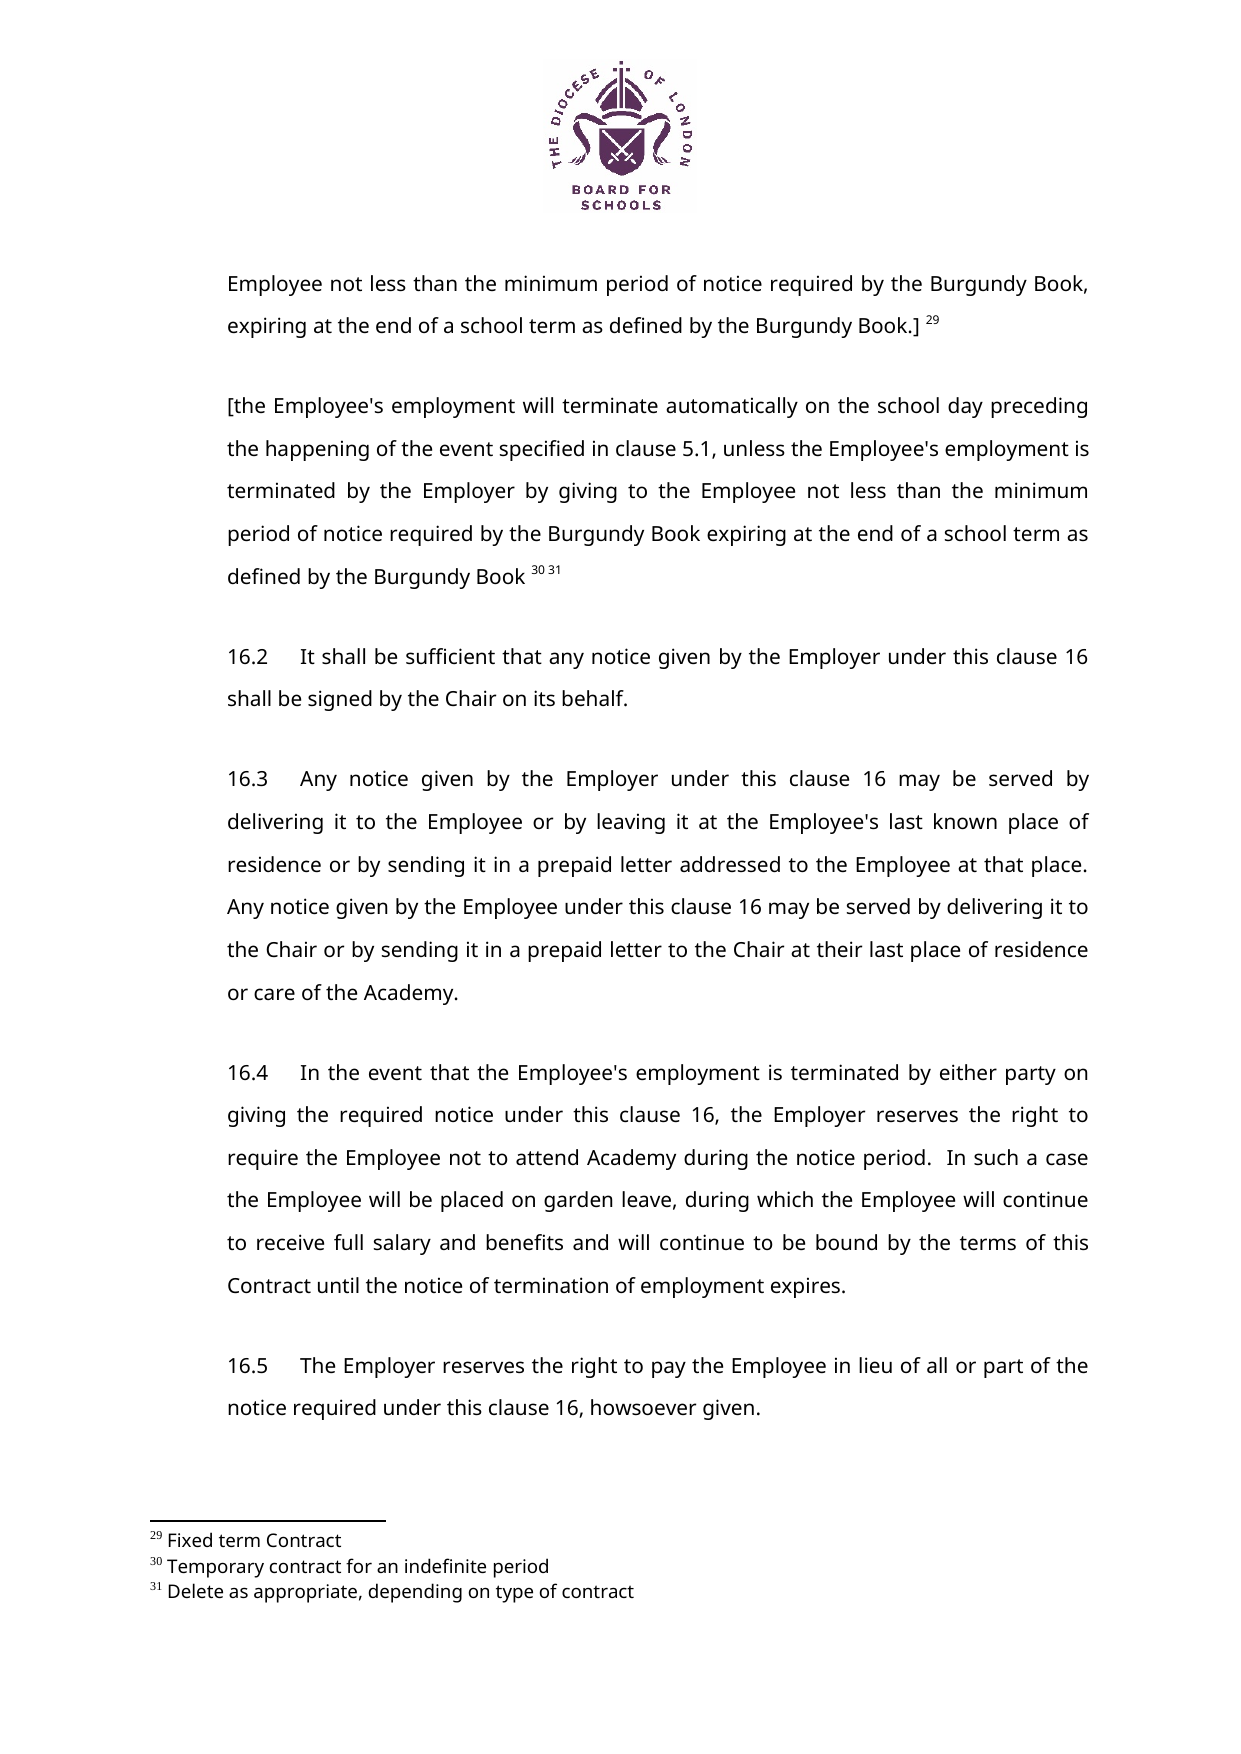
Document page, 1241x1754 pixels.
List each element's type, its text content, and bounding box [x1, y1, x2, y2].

text 16.5 The Employer reserves the right to pay the Employee in lieu of all or part of the notice required under this clause 16, howsoever given. [227, 1351, 1090, 1422]
text 16.3 Any notice given by the Employer under this clause 16 may be served by delivering it to the Employee or by leaving it at the Employee's last known place of residence or by sending it in a prepaid letter addressed to the Employee at that place. Any notice given by the Employee under this clause 16 may be served by delivering it to the Chair or by sending it in a prepaid letter to the Chair at their last place of residence or care of the Academy. [227, 764, 1090, 1006]
text 16.4 In the event that the Employee's employment is terminated by either party on giving the required notice under this clause 16, the Employer reserves the right to require the Employee not to attend Academy during the notice period. In such a case the Employee will be placed on garden leave, during which the Employee will continue to receive full salary and benefits and will continue to be bound by the terms of this Contract until the notice of termination of employment expires. [227, 1058, 1090, 1299]
picture [543, 59, 697, 213]
text 16.2 It shall be sufficient that any notice given by the Employer under this clause 16 shall be signed by the Chair on its behalf. [227, 642, 1090, 713]
text [the Employee's employment will terminate automatically on the school day preceding the happening of the event specified in clause 5.1, unless the Employee's employment is terminated by the Employer by giving to the Employee not less than the minimum period of notice required by the Burgundy Book expiring at the end of a school term as defined by the Burgundy Book [227, 391, 1090, 590]
